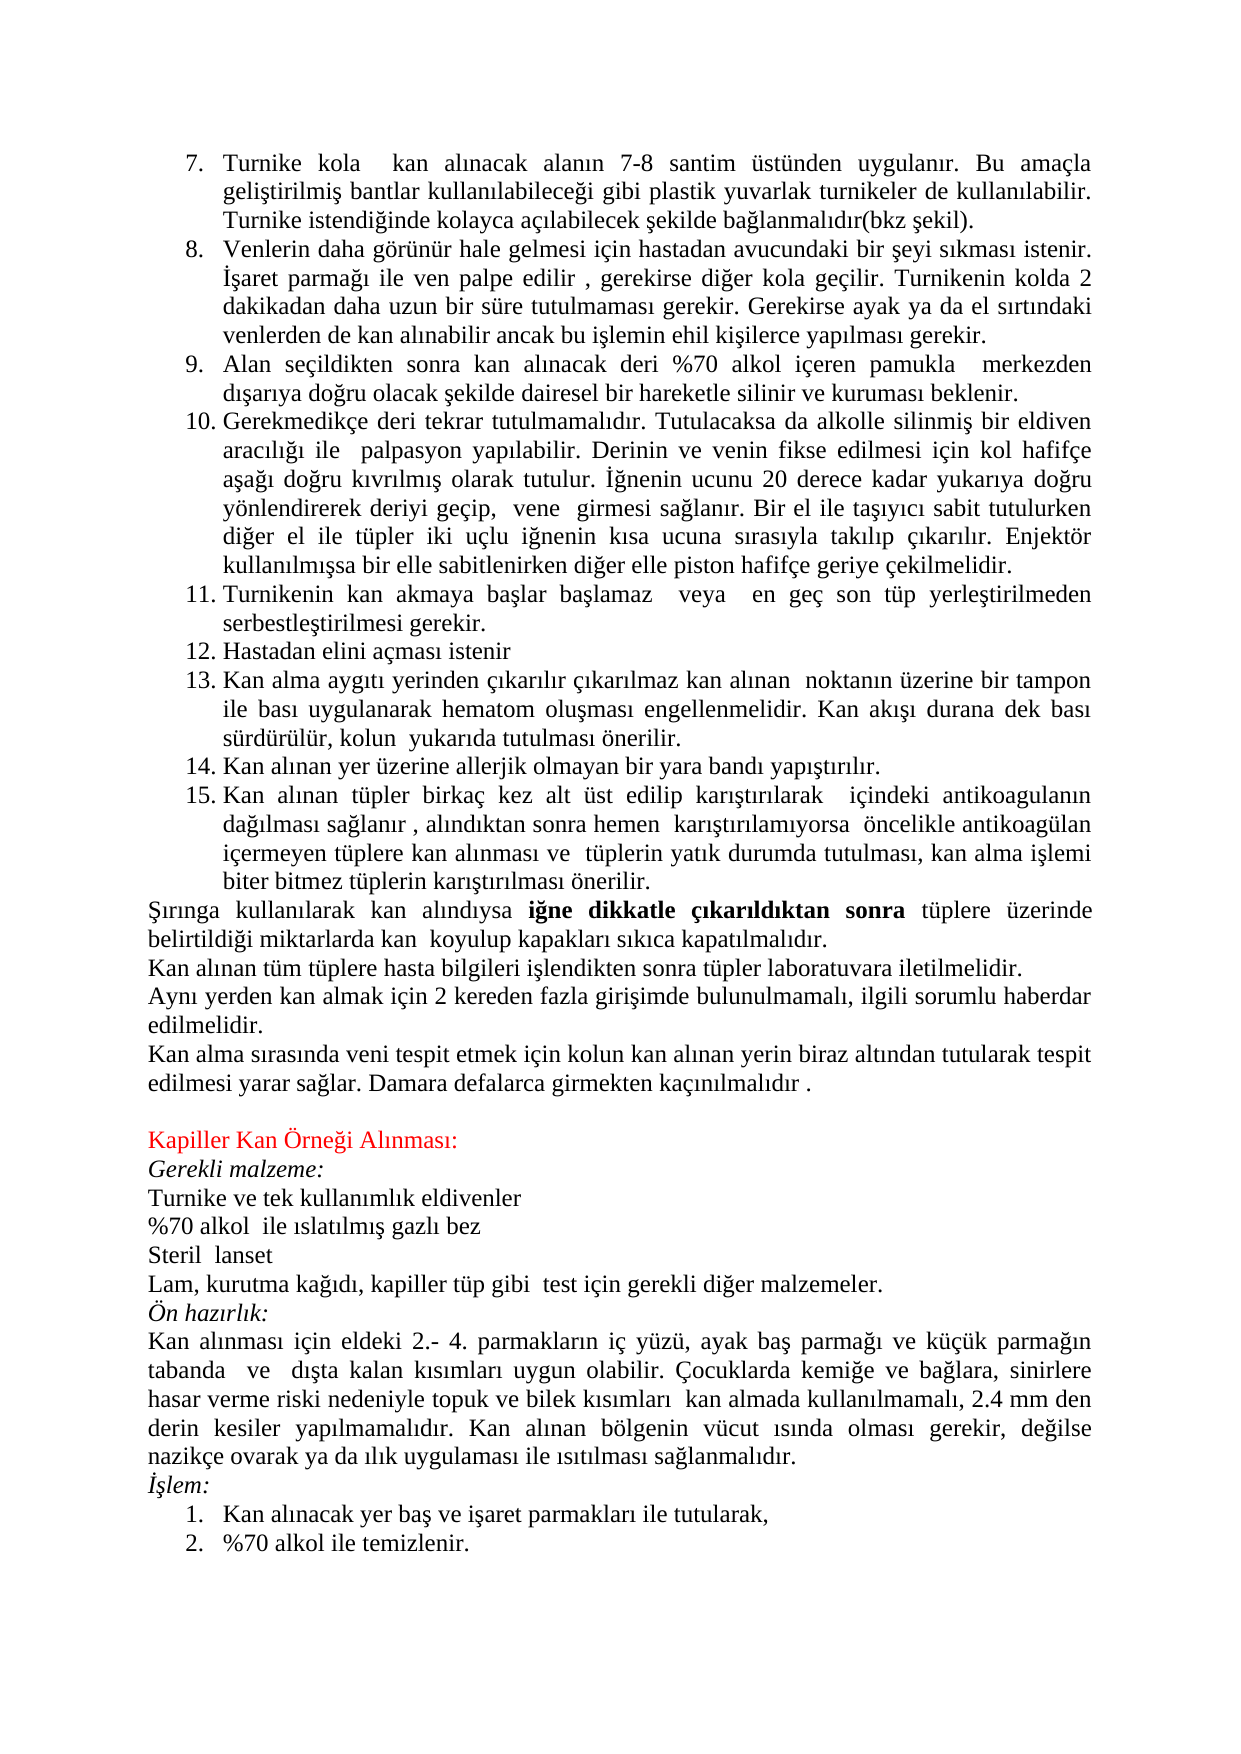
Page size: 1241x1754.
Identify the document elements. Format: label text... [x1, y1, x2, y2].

list Turnike kola kan alınacak alanın 7-8 santim üstünden uygulanır. Bu amaçla geliştirilmiş bantlar kullanılabileceği gibi plastik yuvarlak turnikeler de kullanılabilir. Turnike istendiğinde kolayca açılabilecek şekilde bağlanmalıdır(bkz şekil). [185, 148, 1093, 234]
text Ön hazırlık: [148, 1298, 1093, 1326]
text Şırınga kullanılarak kan alındıysa iğne dikkatle çıkarıldıktan sonra tüplere üzerinde belirtildiği miktarlarda kan koyulup kapakları sıkıca kapatılmalıdır. [148, 895, 1093, 953]
text Kapiller Kan Örneği Alınması: [148, 1125, 1093, 1154]
list Gerekmedikçe deri tekrar tutulmamalıdır. Tutulacaksa da alkolle silinmiş bir eldiven aracılığı ile palpasyon yapılabilir. Derinin ve venin fikse edilmesi için kol hafifçe aşağı doğru kıvrılmış olarak tutulur. İğnenin ucunu 20 derece kadar yukarıya doğru yönlendirerek deriyi geçip, vene girmesi sağlanır. Bir el ile taşıyıcı sabit tutulurken diğer el ile tüpler iki uçlu iğnenin kısa ucuna sırasıyla takılıp çıkarılır. Enjektör kullanılmışsa bir elle sabitlenirken diğer elle piston hafifçe geriye çekilmelidir. [185, 406, 1093, 579]
text %70 alkol ile ıslatılmış gazlı bez [148, 1211, 1093, 1240]
text Gerekli malzeme: [148, 1154, 1093, 1183]
list Kan alınacak yer baş ve işaret parmakları ile tutularak, [185, 1499, 1093, 1528]
text İşlem: [148, 1470, 1093, 1499]
text Kan alınması için eldeki 2.- 4. parmakların iç yüzü, ayak baş parmağı ve küçük parmağın tabanda ve dışta kalan kısımları uygun olabilir. Çocuklarda kemiğe ve bağlara, sinirlere hasar verme riski nedeniyle topuk ve bilek kısımları kan almada kullanılmamalı, 2.4 mm den derin kesiler yapılmamalıdır. Kan alınan bölgenin vücut ısında olması gerekir, değilse nazikçe ovarak ya da ılık uygulaması ile ısıtılması sağlanmalıdır. [148, 1326, 1093, 1470]
list Kan alınan yer üzerine allerjik olmayan bir yara bandı yapıştırılır. [185, 751, 1093, 780]
list Kan alınan tüpler birkaç kez alt üst edilip karıştırılarak içindeki antikoagulanın dağılması sağlanır , alındıktan sonra hemen karıştırılamıyorsa öncelikle antikoagülan içermeyen tüplere kan alınması ve tüplerin yatık durumda tutulması, kan alma işlemi biter bitmez tüplerin karıştırılması önerilir. [185, 780, 1093, 895]
text Steril lanset [148, 1240, 1093, 1269]
list Hastadan elini açması istenir [185, 636, 1093, 665]
list Kan alma aygıtı yerinden çıkarılır çıkarılmaz kan alınan noktanın üzerine bir tampon ile bası uygulanarak hematom oluşması engellenmelidir. Kan akışı durana dek bası sürdürülür, kolun yukarıda tutulması önerilir. [185, 665, 1093, 751]
text Lam, kurutma kağıdı, kapiller tüp gibi test için gerekli diğer malzemeler. [148, 1269, 1093, 1298]
text Turnike ve tek kullanımlık eldivenler [148, 1183, 1093, 1211]
list Alan seçildikten sonra kan alınacak deri %70 alkol içeren pamukla merkezden dışarıya doğru olacak şekilde dairesel bir hareketle silinir ve kuruması beklenir. [185, 349, 1093, 406]
text Kan alınan tüm tüplere hasta bilgileri işlendikten sonra tüpler laboratuvara iletilmelidir. [148, 953, 1093, 981]
list Turnikenin kan akmaya başlar başlamaz veya en geç son tüp yerleştirilmeden serbestleştirilmesi gerekir. [185, 579, 1093, 636]
list Venlerin daha görünür hale gelmesi için hastadan avucundaki bir şeyi sıkması istenir. İşaret parmağı ile ven palpe edilir , gerekirse diğer kola geçilir. Turnikenin kolda 2 dakikadan daha uzun bir süre tutulmaması gerekir. Gerekirse ayak ya da el sırtındaki venlerden de kan alınabilir ancak bu işlemin ehil kişilerce yapılması gerekir. [185, 234, 1093, 349]
text Kan alma sırasında veni tespit etmek için kolun kan alınan yerin biraz altından tutularak tespit edilmesi yarar sağlar. Damara defalarca girmekten kaçınılmalıdır . [148, 1039, 1093, 1096]
text Aynı yerden kan almak için 2 kereden fazla girişimde bulunulmamalı, ilgili sorumlu haberdar edilmelidir. [148, 981, 1093, 1039]
list %70 alkol ile temizlenir. [185, 1528, 1093, 1556]
